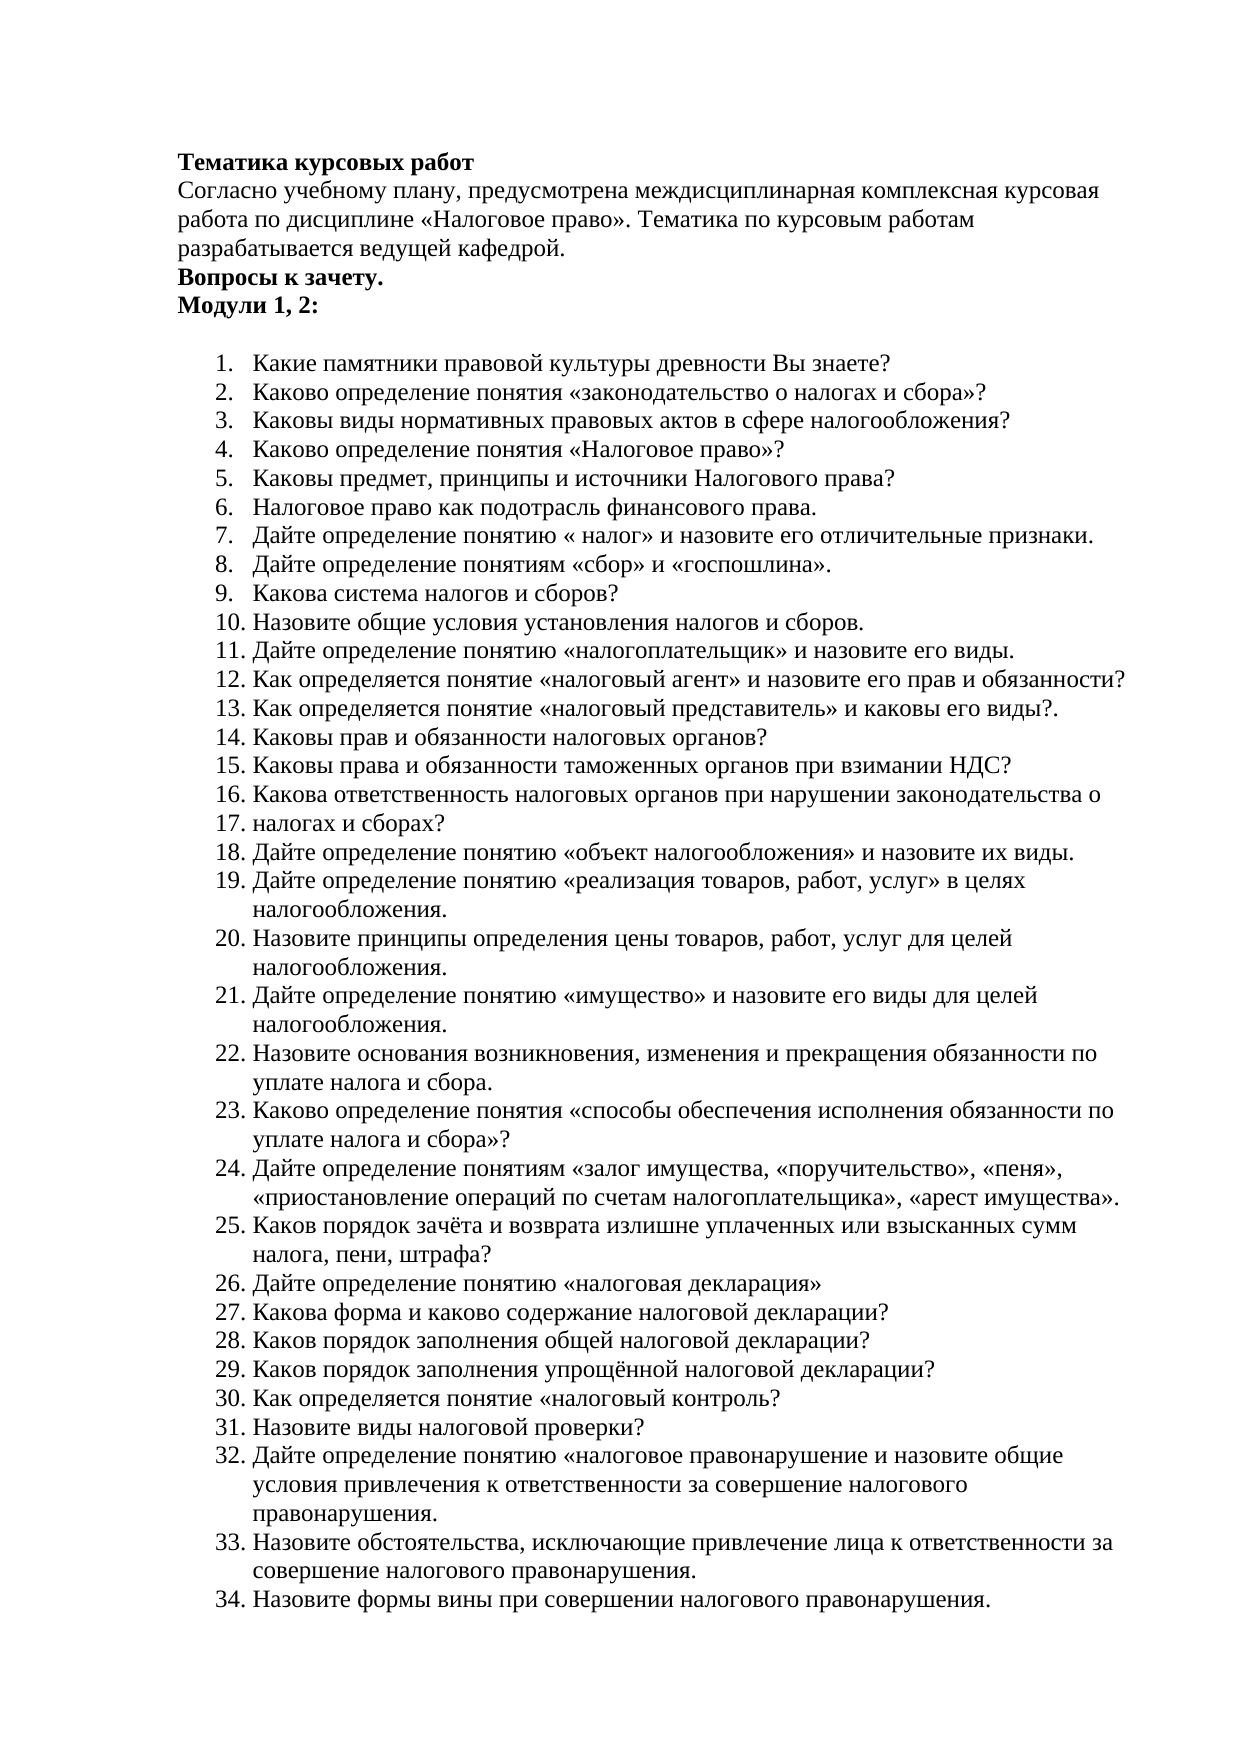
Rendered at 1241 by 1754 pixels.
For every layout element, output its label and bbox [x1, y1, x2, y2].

table_header [177, 118, 1152, 1613]
